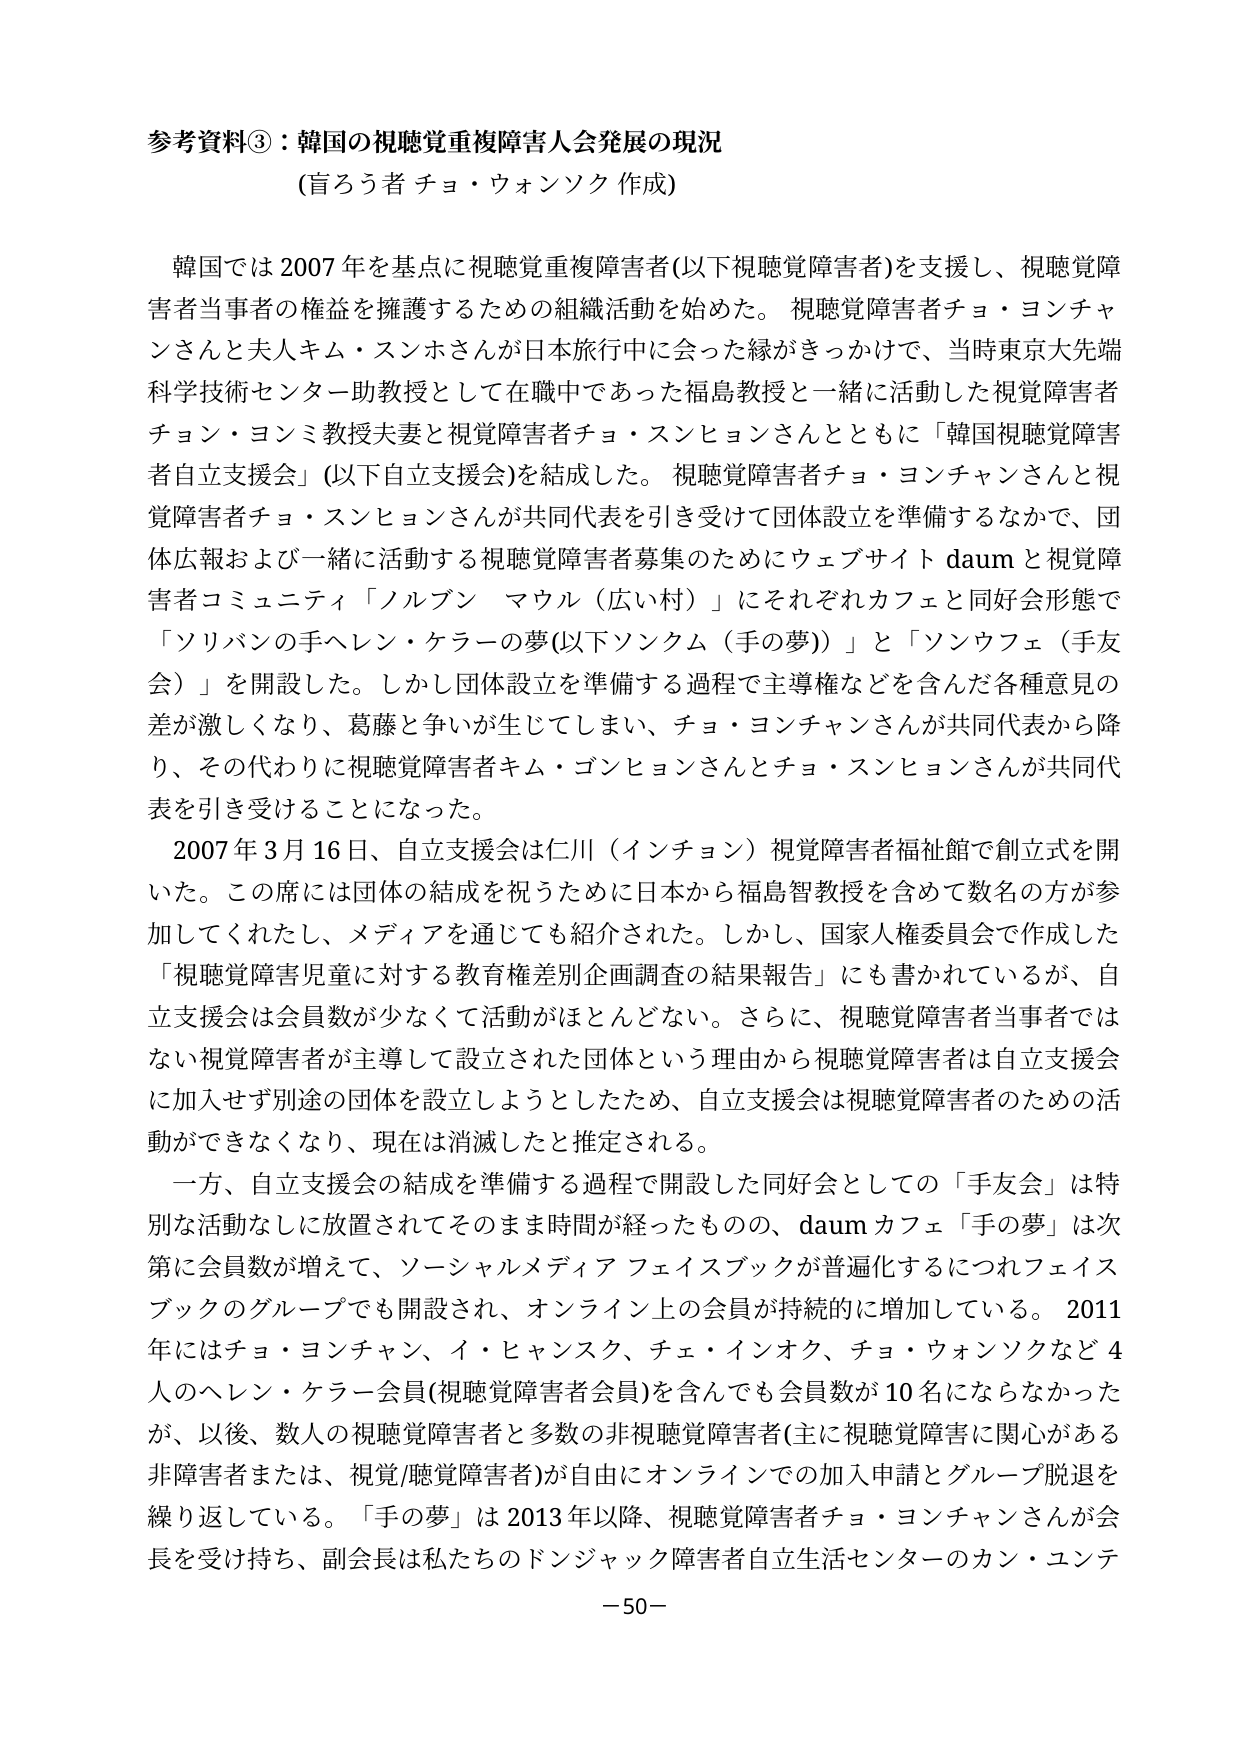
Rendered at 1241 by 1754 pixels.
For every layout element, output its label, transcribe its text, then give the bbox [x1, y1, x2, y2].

text 韓国では2007年を基点に視聴覚重複障害者(以下視聴覚障害者)を支援し、視聴覚障害者当事者の権益を擁護するための組織活動を始めた。 視聴覚障害者チョ・ヨンチャンさんと夫人キム・スンホさんが日本旅行中に会った縁がきっかけで、当時東京大先端科学技術センター助教授として在職中であった福島教授と一緒に活動した視覚障害者チョン・ヨンミ教授夫妻と視覚障害者チョ・スンヒョンさんとともに「韓国視聴覚障害者自立支援会」(以下自立支援会)を結成した。 視聴覚障害者チョ・ヨンチャンさんと視覚障害者チョ・スンヒョンさんが共同代表を引き受けて団体設立を準備するなかで、団体広報および一緒に活動する視聴覚障害者募集のためにウェブサイトdaumと視覚障害者コミュニティ「ノルブン マウル（広い村）」にそれぞれカフェと同好会形態で「ソリバンの手ヘレン・ケラーの夢(以下ソンクム（手の夢)）」と「ソンウフェ（手友会）」を開設した。しかし団体設立を準備する過程で主導権などを含んだ各種意見の差が激しくなり、葛藤と争いが生じてしまい、チョ・ヨンチャンさんが共同代表から降り、その代わりに視聴覚障害者キム・ゴンヒョンさんとチョ・スンヒョンさんが共同代表を引き受けることになった。 [148, 243, 1122, 826]
text 2007年3月16日、自立支援会は仁川（インチョン）視覚障害者福祉館で創立式を開いた。この席には団体の結成を祝うために日本から福島智教授を含めて数名の方が参加してくれたし、メディアを通じても紹介された。しかし、国家人権委員会で作成した「視聴覚障害児童に対する教育権差別企画調査の結果報告」にも書かれているが、自立支援会は会員数が少なくて活動がほとんどない。さらに、視聴覚障害者当事者ではない視覚障害者が主導して設立された団体という理由から視聴覚障害者は自立支援会に加入せず別途の団体を設立しようとしたため、自立支援会は視聴覚障害者のための活動ができなくなり、現在は消滅したと推定される。 [148, 826, 1122, 1160]
text (盲ろう者 チョ・ウォンソク 作成) [148, 160, 1122, 201]
text 参考資料③：韓国の視聴覚重複障害人会発展の現況 [148, 118, 1122, 160]
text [148, 1160, 1122, 1576]
